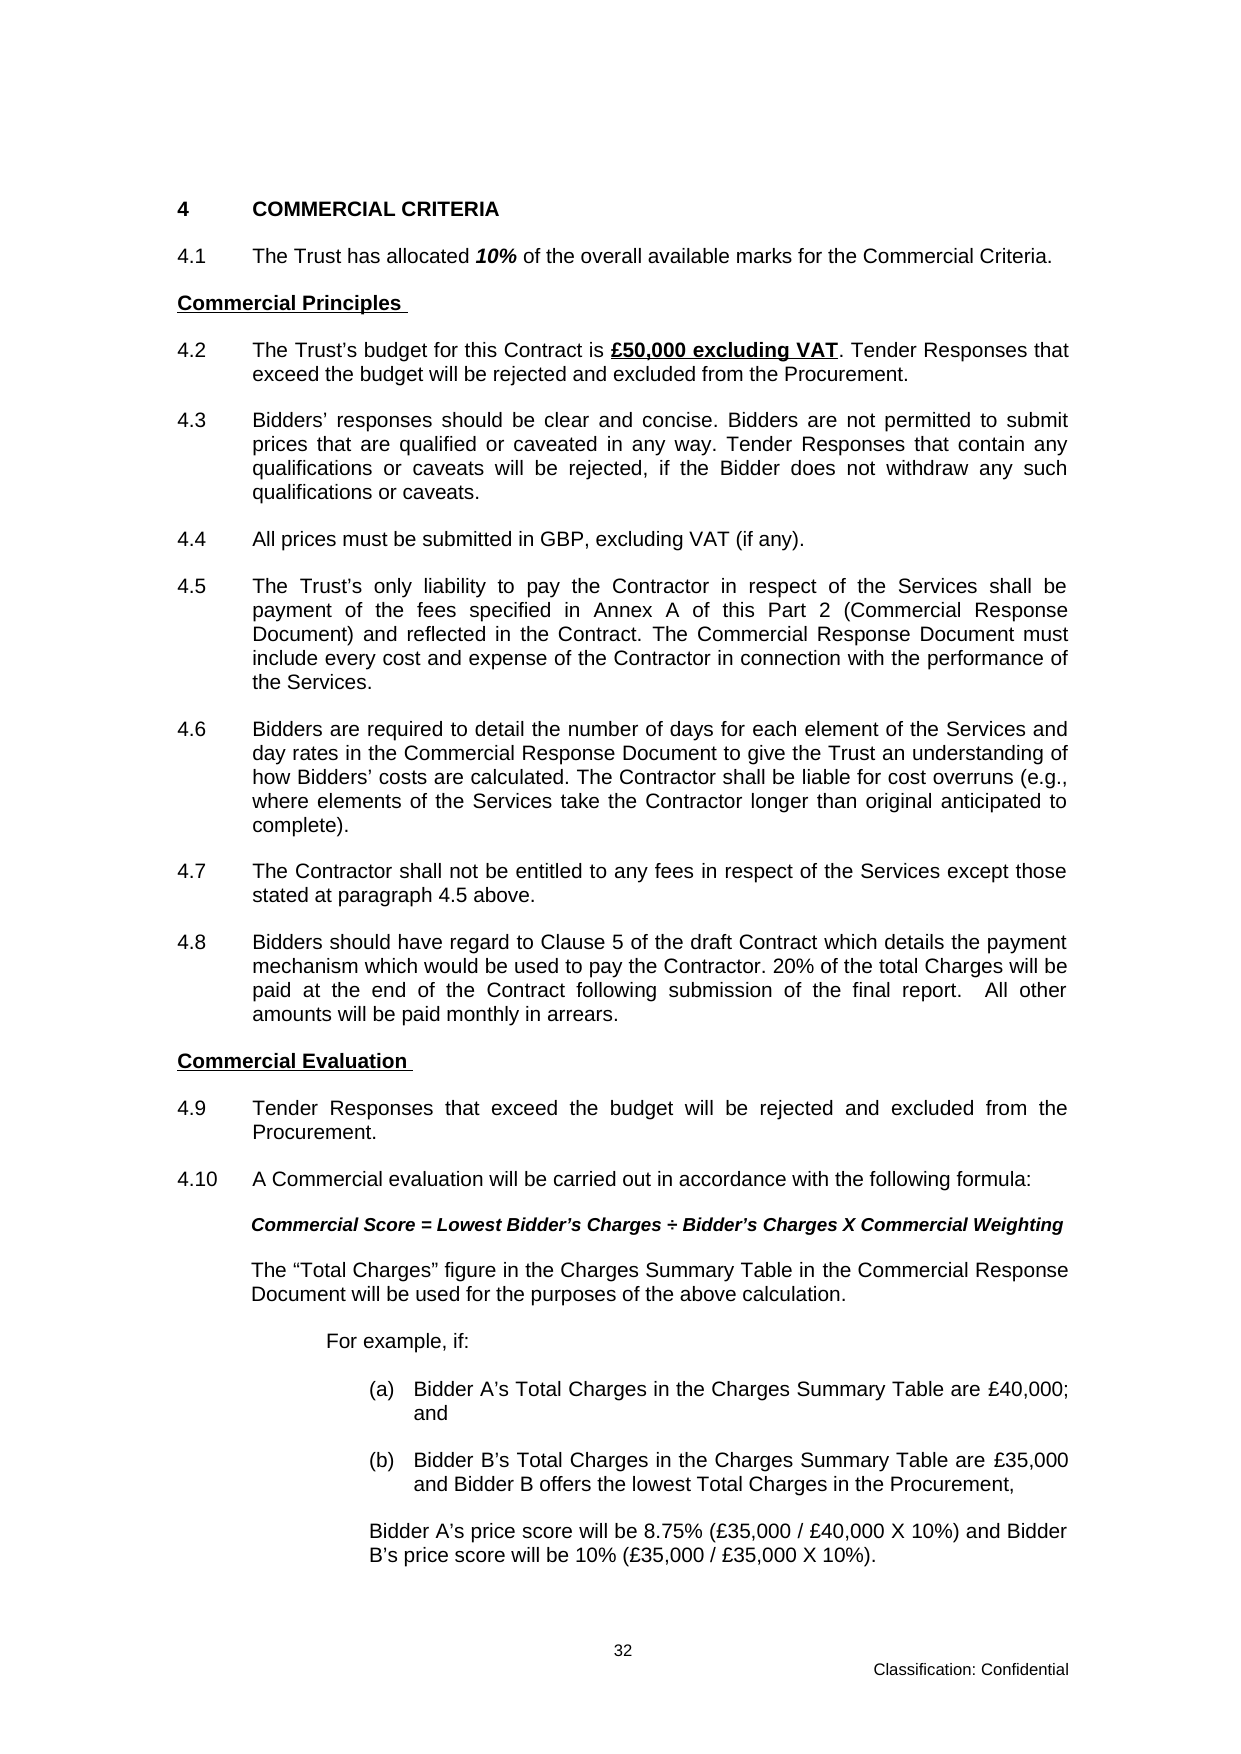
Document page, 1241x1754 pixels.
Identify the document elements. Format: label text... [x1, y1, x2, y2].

text The Trust’s budget for this Contract is £50,000 excluding VAT. Tender Responses that exceed the budget will be rejected and excluded from the Procurement. [177, 337, 1069, 385]
list Commercial Score = Lowest Bidder’s Charges ÷ Bidder’s Charges X Commercial Weighting [251, 1213, 1069, 1235]
text Tender Responses that exceed the budget will be rejected and excluded from the Procurement. [177, 1096, 1069, 1144]
list Bidder A’s price score will be 8.75% (£35,000 / £40,000 X 10%) and Bidder B’s price score will be 10% (£35,000 / £35,000 X 10%). [369, 1518, 1069, 1566]
list Commercial Evaluation [177, 1049, 1069, 1073]
text For example, if: [252, 1329, 1069, 1353]
text The Trust has allocated 10% of the overall available marks for the Commercial Criteria. [177, 244, 1069, 268]
text Bidders are required to detail the number of days for each element of the Services and day rates in the Commercial Response Document to give the Trust an understanding of how Bidders’ costs are calculated. The Contractor shall be liable for cost overruns (e.g., where elements of the Services take the Contractor longer than original anticipated to complete). [177, 717, 1069, 836]
text Bidders should have regard to Clause 5 of the draft Contract which details the payment mechanism which would be used to pay the Contractor. 20% of the total Charges will be paid at the end of the Contract following submission of the final report. All other amounts will be paid monthly in arrears. [177, 930, 1069, 1026]
text A Commercial evaluation will be carried out in accordance with the following formula: [177, 1167, 1069, 1191]
text The Trust’s only liability to pay the Contractor in respect of the Services shall be payment of the fees specified in Annex A of this Part 2 (Commercial Response Document) and reflected in the Contract. The Commercial Response Document must include every cost and expense of the Contractor in connection with the performance of the Services. [177, 574, 1069, 694]
text Bidders’ responses should be clear and concise. Bidders are not permitted to submit prices that are qualified or caveated in any way. Tender Responses that contain any qualifications or caveats will be rejected, if the Bidder does not withdraw any such qualifications or caveats. [177, 408, 1069, 504]
list Bidder A’s Total Charges in the Charges Summary Table are £40,000; and [369, 1377, 1069, 1425]
text All prices must be submitted in GBP, excluding VAT (if any). [177, 527, 1069, 551]
list The “Total Charges” figure in the Charges Summary Table in the Commercial Response Document will be used for the purposes of the above calculation. [251, 1258, 1069, 1306]
list Commercial Principles [177, 291, 1069, 314]
text The Contractor shall not be entitled to any fees in respect of the Services except those stated at paragraph 4.5 above. [177, 859, 1069, 907]
text COMMERCIAL CRITERIA [177, 197, 1069, 221]
text Bidder B’s Total Charges in the Charges Summary Table are £35,000 and Bidder B offers the lowest Total Charges in the Procurement, [369, 1448, 1069, 1496]
